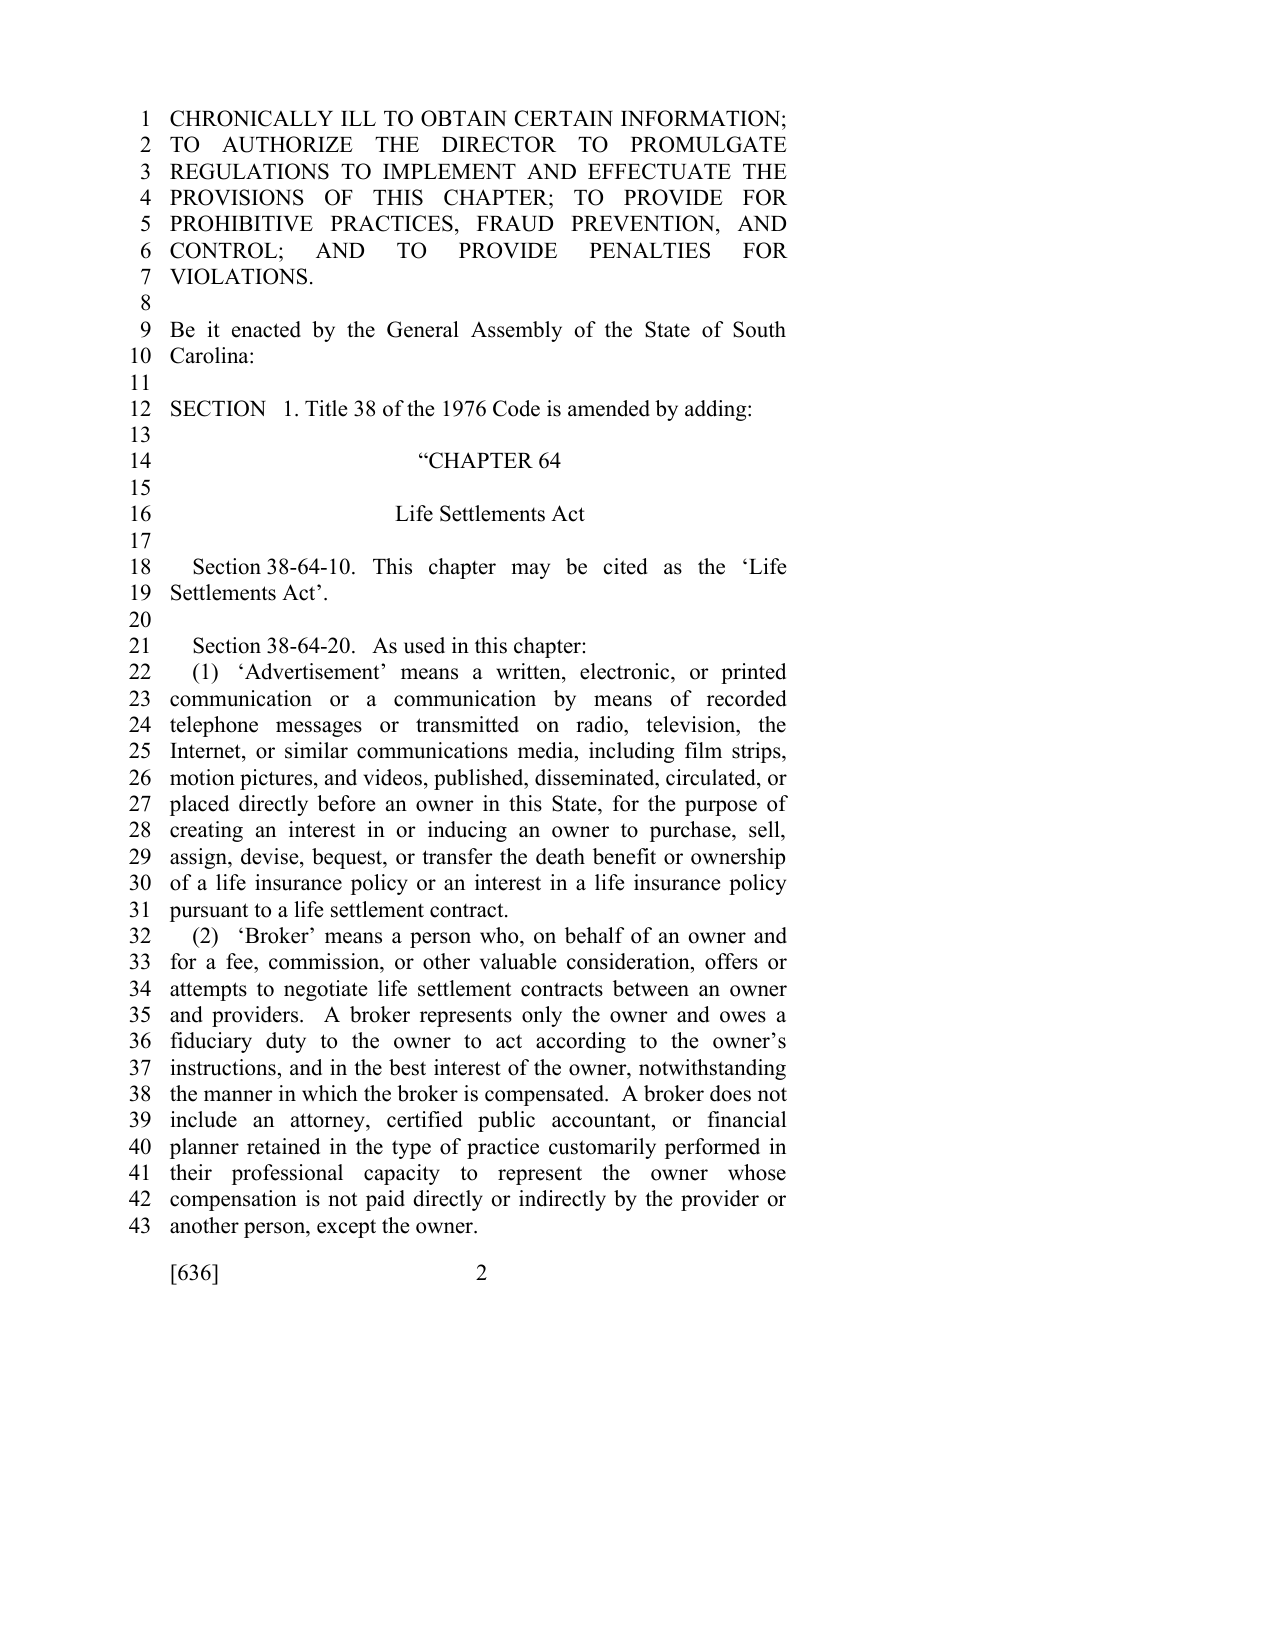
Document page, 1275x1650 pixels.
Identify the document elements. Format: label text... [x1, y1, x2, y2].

text Life Settlements Act [169, 500, 787, 527]
text “CHAPTER 64 [169, 448, 787, 474]
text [169, 105, 787, 289]
text (1) ‘Advertisement’ means a written, electronic, or printed communication or a communication by means of recorded telephone messages or transmitted on radio, television, the Internet, or similar communications media, including film strips, motion pictures, and videos, published, disseminated, circulated, or placed directly before an owner in this State, for the purpose of creating an interest in or inducing an owner to purchase, sell, assign, devise, bequest, or transfer the death benefit or ownership of a life insurance policy or an interest in a life insurance policy pursuant to a life settlement contract. [169, 658, 787, 922]
text Section 38-64-20. As used in this chapter: [169, 632, 787, 658]
text (2) ‘Broker’ means a person who, on behalf of an owner and for a fee, commission, or other valuable consideration, offers or attempts to negotiate life settlement contracts between an owner and providers. A broker represents only the owner and owes a fiduciary duty to the owner to act according to the owner’s instructions, and in the best interest of the owner, notwithstanding the manner in which the broker is compensated. A broker does not include an attorney, certified public accountant, or financial planner retained in the type of practice customarily performed in their professional capacity to represent the owner whose compensation is not paid directly or indirectly by the provider or another person, except the owner. [169, 922, 787, 1238]
text SECTION 1. Title 38 of the 1976 Code is amended by adding: [169, 395, 787, 421]
text Section 38-64-10. This chapter may be cited as the ‘Life Settlements Act’. [169, 553, 787, 606]
text Be it enacted by the General Assembly of the State of South Carolina: [169, 316, 787, 368]
